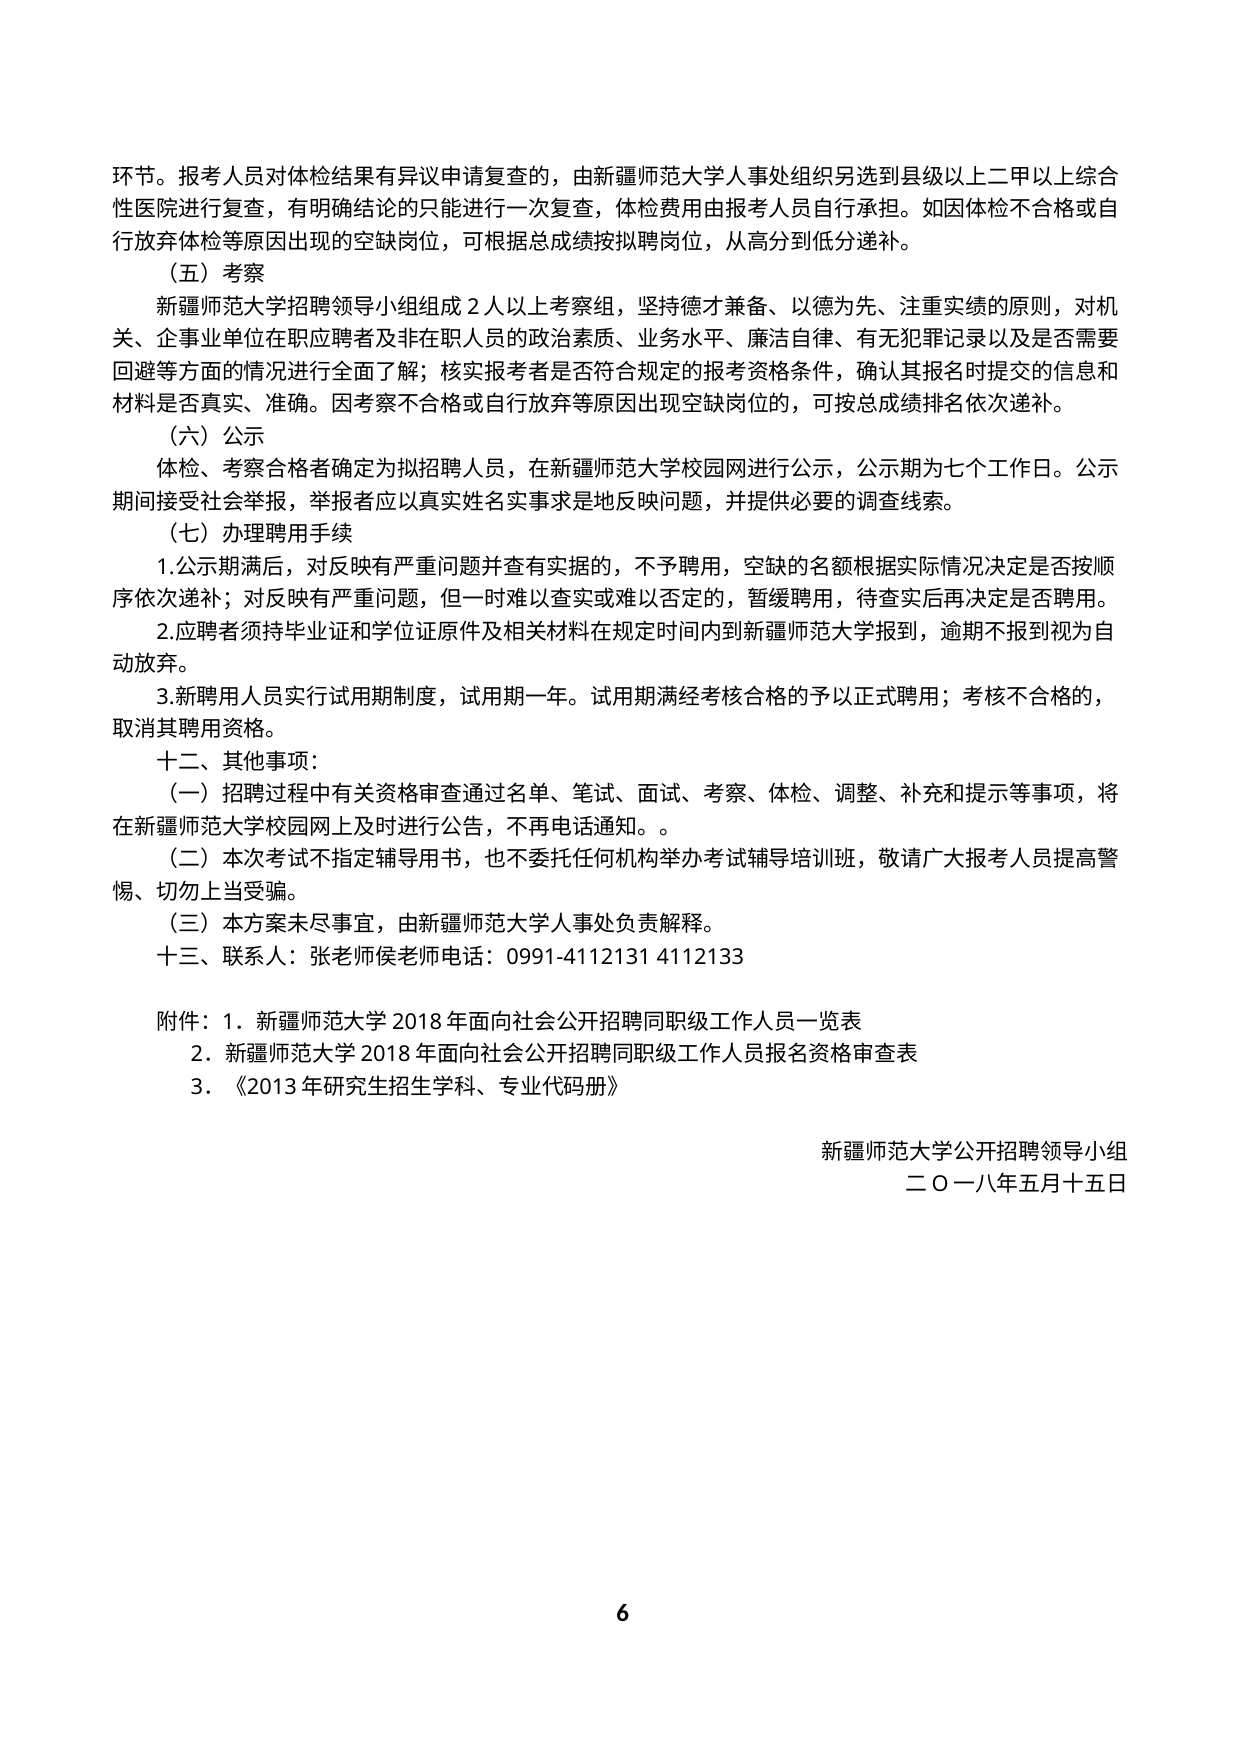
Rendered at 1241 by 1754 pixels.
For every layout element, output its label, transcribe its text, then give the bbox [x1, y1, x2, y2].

text 体检、考察合格者确定为拟招聘人员，在新疆师范大学校园网进行公示，公示期为七个工作日。公示期间接受社会举报，举报者应以真实姓名实事求是地反映问题，并提供必要的调查线索。 [112, 451, 1128, 516]
text 附件：1．新疆师范大学2018年面向社会公开招聘同职级工作人员一览表 [112, 1003, 1128, 1036]
text 3.新聘用人员实行试用期制度，试用期一年。试用期满经考核合格的予以正式聘用；考核不合格的，取消其聘用资格。 [112, 678, 1128, 743]
text （六）公示 [112, 418, 1128, 451]
text 十二、其他事项： [112, 743, 1128, 776]
text 1.公示期满后，对反映有严重问题并查有实据的，不予聘用，空缺的名额根据实际情况决定是否按顺序依次递补；对反映有严重问题，但一时难以查实或难以否定的，暂缓聘用，待查实后再决定是否聘用。 [112, 548, 1128, 613]
text 2.应聘者须持毕业证和学位证原件及相关材料在规定时间内到新疆师范大学报到，逾期不报到视为自动放弃。 [112, 613, 1128, 678]
text 新疆师范大学公开招聘领导小组 [112, 1133, 1128, 1166]
text （二）本次考试不指定辅导用书，也不委托任何机构举办考试辅导培训班，敬请广大报考人员提高警惕、切勿上当受骗。 [112, 841, 1128, 906]
text （五）考察 [112, 256, 1128, 288]
text 2．新疆师范大学2018年面向社会公开招聘同职级工作人员报名资格审查表 [112, 1036, 1128, 1068]
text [112, 158, 1128, 256]
text 3．《2013年研究生招生学科、专业代码册》 [112, 1068, 1128, 1101]
text 新疆师范大学招聘领导小组组成2人以上考察组，坚持德才兼备、以德为先、注重实绩的原则，对机关、企事业单位在职应聘者及非在职人员的政治素质、业务水平、廉洁自律、有无犯罪记录以及是否需要回避等方面的情况进行全面了解；核实报考者是否符合规定的报考资格条件，确认其报名时提交的信息和材料是否真实、准确。因考察不合格或自行放弃等原因出现空缺岗位的，可按总成绩排名依次递补。 [112, 288, 1128, 418]
text （三）本方案未尽事宜，由新疆师范大学人事处负责解释。 [112, 906, 1128, 938]
text （一）招聘过程中有关资格审查通过名单、笔试、面试、考察、体检、调整、补充和提示等事项，将在新疆师范大学校园网上及时进行公告，不再电话通知。。 [112, 776, 1128, 841]
text 二O一八年五月十五日 [112, 1166, 1128, 1198]
text 十三、联系人：张老师侯老师电话：0991-4112131 4112133 [112, 938, 1128, 971]
text （七）办理聘用手续 [112, 516, 1128, 548]
